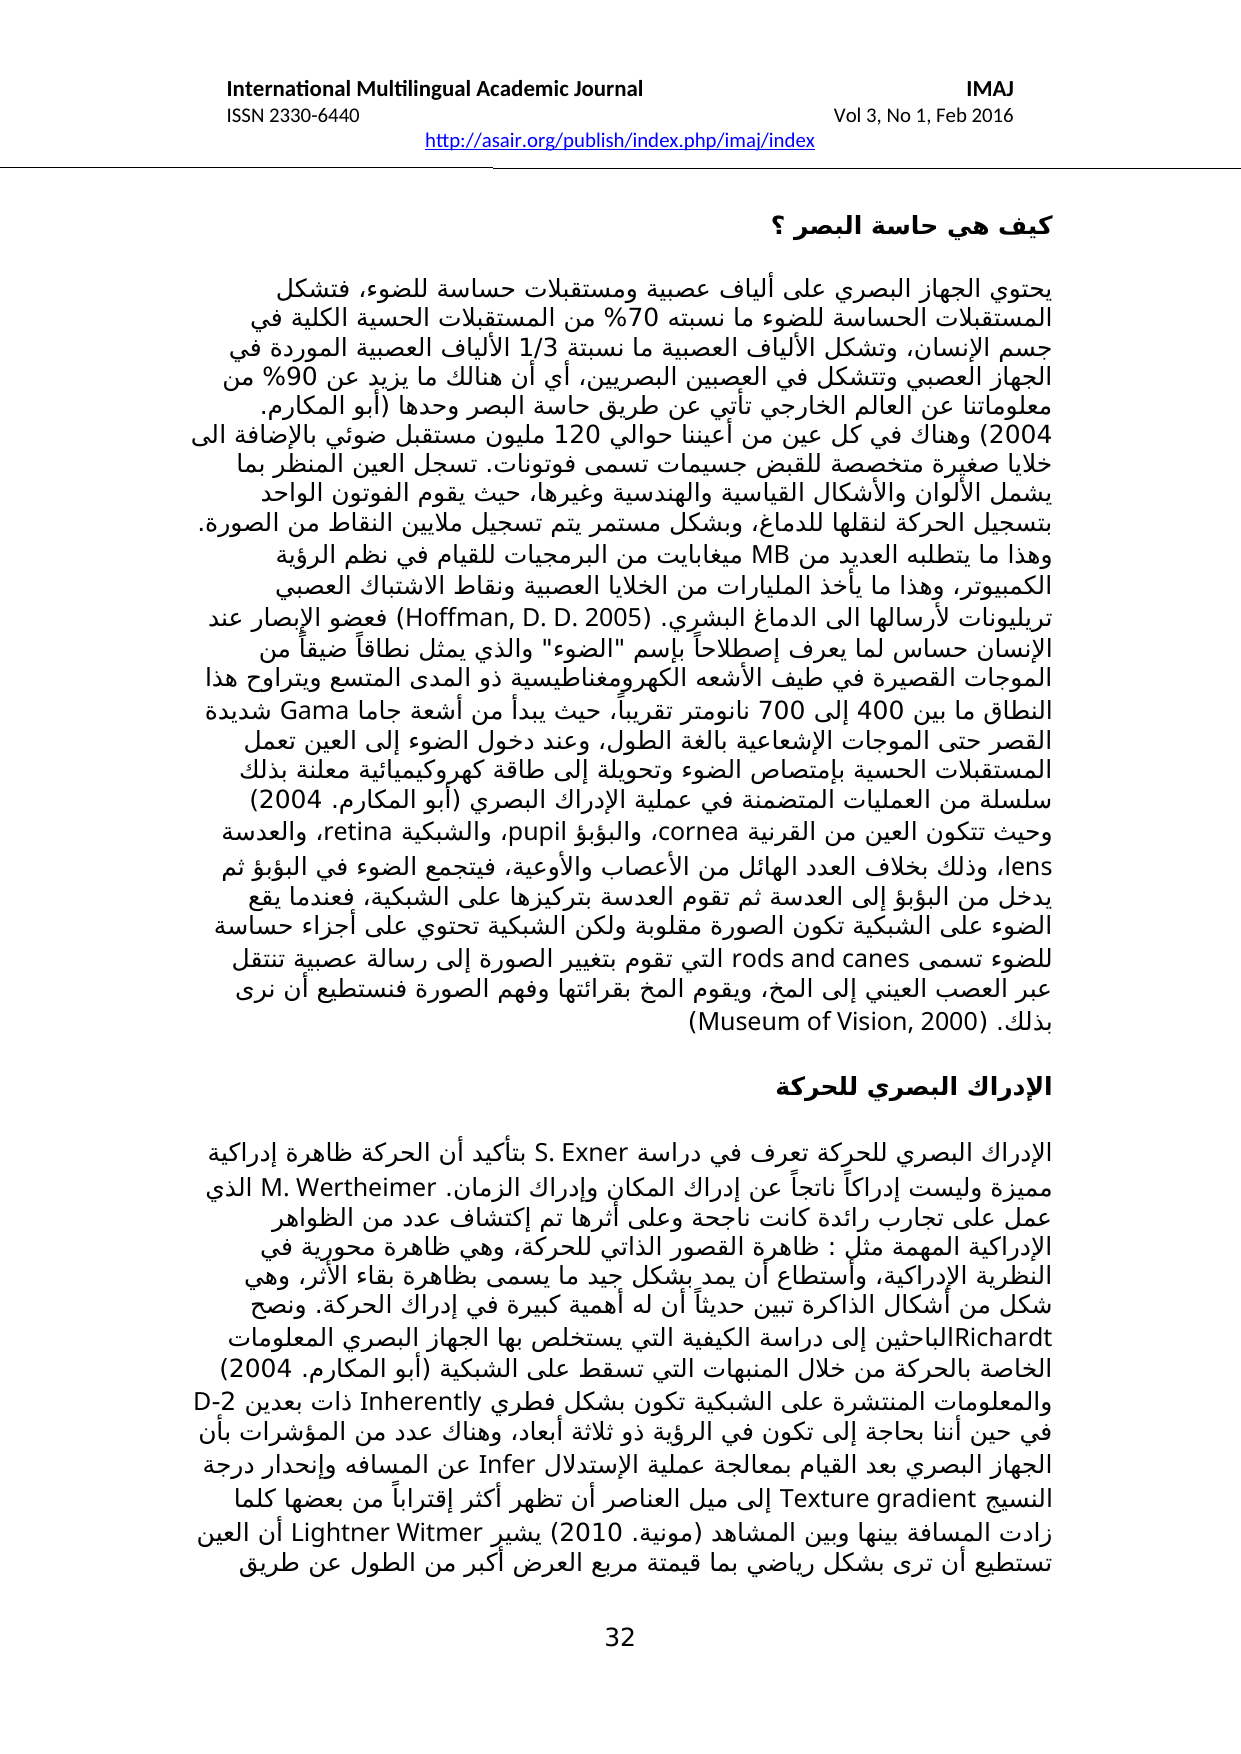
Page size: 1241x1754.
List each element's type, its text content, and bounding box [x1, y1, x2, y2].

text كيف هي حاسة البصر ؟ [187, 211, 1053, 240]
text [187, 1135, 1053, 1578]
text يحتوي الجهاز البصري على ألياف عصبية ومستقبلات حساسة للضوء، فتشكل المستقبلات الحساسة للضوء ما نسبته 70% من المستقبلات الحسية الكلية في جسم الإنسان، وتشكل الألياف العصبية ما نسبتة 1/3 الألياف العصبية الموردة في الجهاز العصبي وتتشكل في العصبين البصريين، أي أن هنالك ما يزيد عن 90% من معلوماتنا عن العالم الخارجي تأتي عن طريق حاسة البصر وحدها (أبو المكارم. 2004) وهناك في كل عين من أعيننا حوالي 120 مليون مستقبل ضوئي بالإضافة الى خلايا صغيرة متخصصة للقبض جسيمات تسمى فوتونات. تسجل العين المنظر بما يشمل الألوان والأشكال القياسية والهندسية وغيرها، حيث يقوم الفوتون الواحد بتسجيل الحركة لنقلها للدماغ، وبشكل مستمر يتم تسجيل ملايين النقاط من الصورة. وهذا ما يتطلبه العديد من MB ميغابايت من البرمجيات للقيام في نظم الرؤية الكمبيوتر، وهذا ما يأخذ المليارات من الخلايا العصبية ونقاط الاشتباك العصبي تريليونات لأرسالها الى الدماغ البشري. (Hoffman, D. D. 2005) فعضو الإبصار عند الإنسان حساس لما يعرف إصطلاحاً بإسم "الضوء" والذي يمثل نطاقاً ضيقاً من الموجات القصيرة في طيف الأشعه الكهرومغناطيسية ذو المدى المتسع ويتراوح هذا النطاق ما بين 400 إلى 700 نانومتر تقريباً، حيث يبدأ من أشعة جاما Gama شديدة القصر حتى الموجات الإشعاعية بالغة الطول، وعند دخول الضوء إلى العين تعمل المستقبلات الحسية بإمتصاص الضوء وتحويلة إلى طاقة كهروكيميائية معلنة بذلك سلسلة من العمليات المتضمنة في عملية الإدراك البصري (أبو المكارم. 2004) [187, 274, 1053, 814]
text وحيث تتكون العين من القرنية cornea، والبؤبؤ pupil، والشبكية retina، والعدسة lens، وذلك بخلاف العدد الهائل من الأعصاب والأوعية، فيتجمع الضوء في البؤبؤ ثم يدخل من البؤبؤ إلى العدسة ثم تقوم العدسة بتركيزها على الشبكية، فعندما يقع الضوء على الشبكية تكون الصورة مقلوبة ولكن الشبكية تحتوي على أجزاء حساسة للضوء تسمى rods and canes التي تقوم بتغيير الصورة إلى رسالة عصبية تنتقل عبر العصب العيني إلى المخ، ويقوم المخ بقرائتها وفهم الصورة فنستطيع أن نرى بذلك. (Museum of Vision, 2000) [187, 814, 1053, 1038]
text الإدراك البصري للحركة [187, 1072, 1053, 1101]
